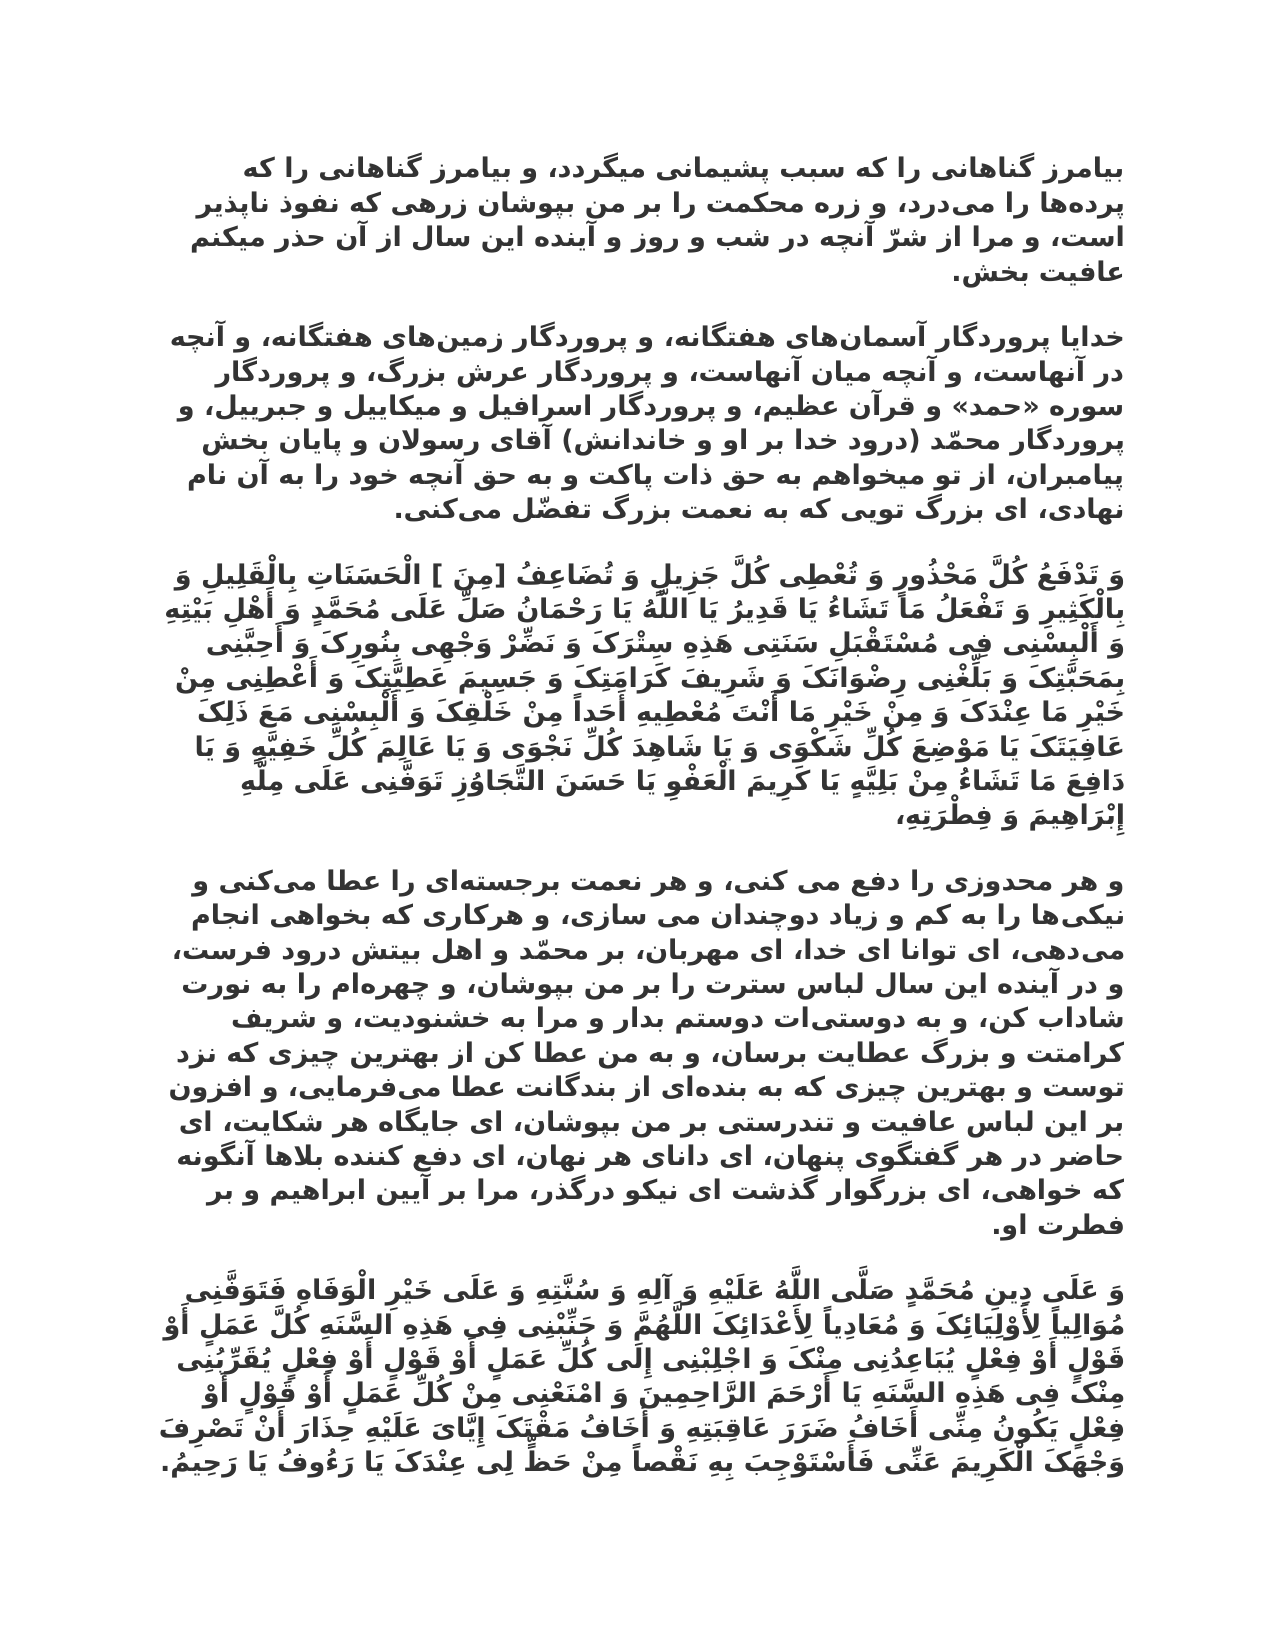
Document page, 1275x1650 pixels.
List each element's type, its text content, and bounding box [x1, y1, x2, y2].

text وَ عَلَى دِینِ مُحَمَّدٍ صَلَّى اللَّهُ عَلَیْهِ وَ آلِهِ وَ سُنَّتِهِ وَ عَلَى خَیْرِ الْوَفَاهِ فَتَوَفَّنِی مُوَالِیاً لِأَوْلِیَائِکَ وَ مُعَادِیاً لِأَعْدَائِکَ اللَّهُمَّ وَ جَنِّبْنِی فِی هَذِهِ السَّنَهِ کُلَّ عَمَلٍ أَوْ قَوْلٍ أَوْ فِعْلٍ یُبَاعِدُنِی مِنْکَ وَ اجْلِبْنِی إِلَى کُلِّ عَمَلٍ أَوْ قَوْلٍ أَوْ فِعْلٍ یُقَرِّبُنِی مِنْکَ فِی هَذِهِ السَّنَهِ یَا أَرْحَمَ الرَّاحِمِینَ وَ امْنَعْنِی مِنْ کُلِّ عَمَلٍ أَوْ قَوْلٍ أَوْ فِعْلٍ یَکُونُ مِنِّی أَخَافُ ضَرَرَ عَاقِبَتِهِ وَ أَخَافُ مَقْتَکَ إِیَّایَ عَلَیْهِ حِذَارَ أَنْ تَصْرِفَ وَجْهَکَ الْکَرِیمَ عَنِّی فَأَسْتَوْجِبَ بِهِ نَقْصاً مِنْ حَظٍّ لِی عِنْدَکَ یَا رَءُوفُ یَا رَحِیمُ. [150, 1272, 1125, 1478]
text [150, 150, 1125, 287]
text وَ تَدْفَعُ کُلَّ مَحْذُورٍ وَ تُعْطِی کُلَّ جَزِیلٍ وَ تُضَاعِفُ [مِنَ ] الْحَسَنَاتِ بِالْقَلِیلِ وَ بِالْکَثِیرِ وَ تَفْعَلُ مَا تَشَاءُ یَا قَدِیرُ یَا اللَّهُ یَا رَحْمَانُ صَلِّ عَلَى مُحَمَّدٍ وَ أَهْلِ بَیْتِهِ وَ أَلْبِسْنِی فِی مُسْتَقْبَلِ سَنَتِی هَذِهِ سِتْرَکَ وَ نَضِّرْ وَجْهِی بِنُورِکَ وَ أَحِبَّنِی بِمَحَبَّتِکَ وَ بَلِّغْنِی رِضْوَانَکَ وَ شَرِیفَ کَرَامَتِکَ وَ جَسِیمَ عَطِیَّتِکَ وَ أَعْطِنِی مِنْ خَیْرِ مَا عِنْدَکَ وَ مِنْ خَیْرِ مَا أَنْتَ مُعْطِیهِ أَحَداً مِنْ خَلْقِکَ وَ أَلْبِسْنِی مَعَ ذَلِکَ عَافِیَتَکَ یَا مَوْضِعَ کُلِّ شَکْوَى وَ یَا شَاهِدَ کُلِّ نَجْوَى وَ یَا عَالِمَ کُلِّ خَفِیَّهٍ وَ یَا دَافِعَ مَا تَشَاءُ مِنْ بَلِیَّهٍ یَا کَرِیمَ الْعَفْوِ یَا حَسَنَ التَّجَاوُزِ تَوَفَّنِی عَلَى مِلَّهِ إِبْرَاهِیمَ وَ فِطْرَتِهِ، [150, 556, 1125, 831]
text خدایا پروردگار آسمان‌هاى هفتگانه، و پروردگار زمین‌های هفتگانه، و آنچه در آنهاست، و آنچه میان آنهاست، و پروردگار عرش بزرگ، و پروردگار سوره «حمد» و قرآن عظیم، و پروردگار اسرافیل و میکاییل و جبرییل، و پروردگار محمّد (درود خدا بر او و خاندانش) آقاى رسولان و پایان بخش پیامبران، از تو میخواهم به حق ذات پاکت و به حق آنچه خود را به آن نام نهادى، اى بزرگ تویی که به نعمت بزرگ تفضّل می‌کنى. [150, 319, 1125, 525]
text و هر محدوزى را دفع می کنى، و هر نعمت برجسته‌اى را عطا مى‌کنی و نیکی‌ها را به کم و زیاد دوچندان مى سازى، و هرکارى که بخواهى انجام مى‌دهى، اى توانا اى خدا، اى مهربان، بر محمّد و اهل بیتش درود فرست، و در آینده این سال لباس سترت را بر من بپوشان، و چهره‌ام را به نورت شاداب کن، و به دوستى‌ات دوستم بدار و مرا به خشنودیت، و شریف کرامتت و بزرگ عطایت برسان، و به من عطا کن از بهترین چیزی که نزد توست و بهترین چیزى که به بنده‌اى از بندگانت عطا مى‌فرمایى، و افزون بر این لباس عافیت و تندرستى بر من بپوشان، اى جایگاه هر شکایت، اى حاضر در هر گفتگوى پنهان، اى داناى هر نهان، اى دفع کننده بلاها آنگونه که خواهى، اى بزرگوار گذشت اى نیکو درگذر، مرا بر آیین ابراهیم و بر فطرت او. [150, 862, 1125, 1241]
